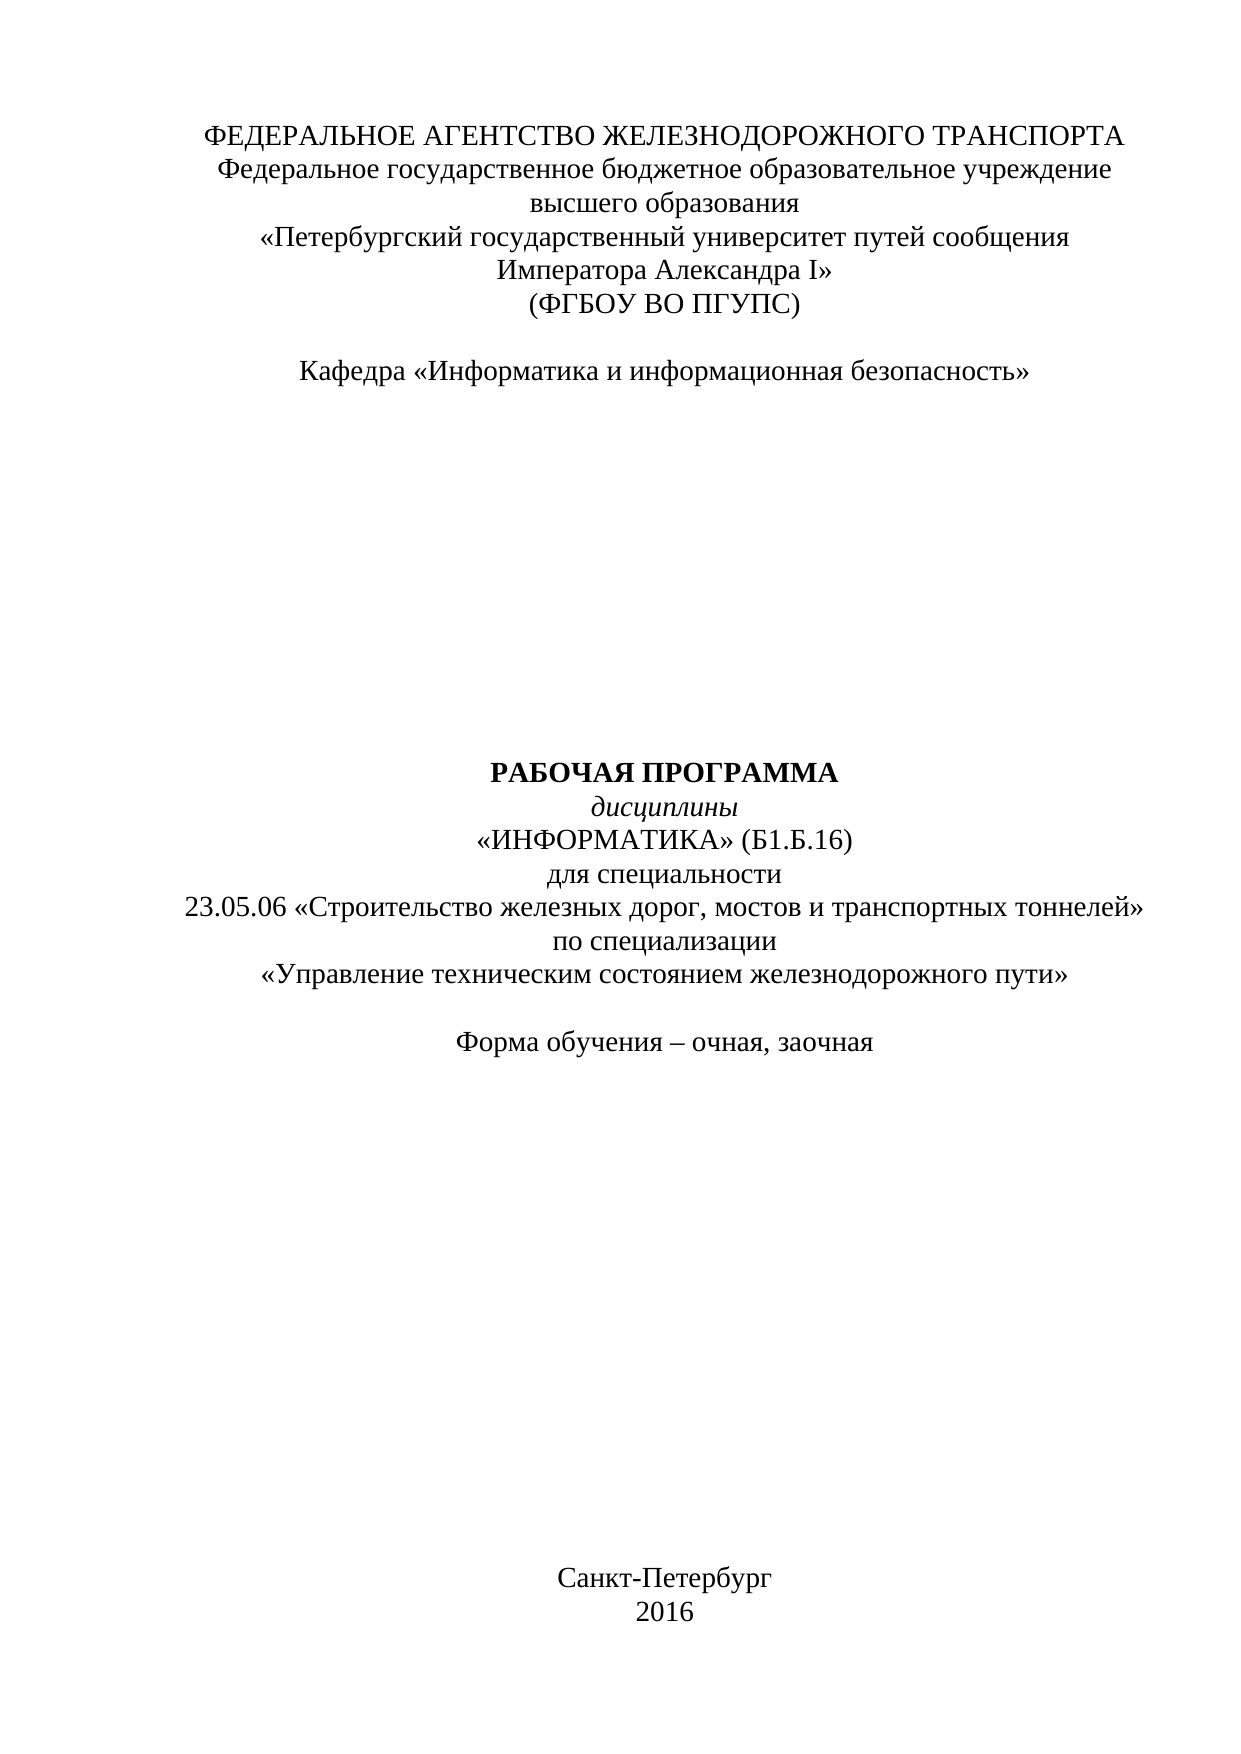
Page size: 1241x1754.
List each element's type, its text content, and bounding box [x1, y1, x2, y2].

text РАБОЧАЯ ПРОГРАММА [177, 755, 1152, 789]
text 2016 [177, 1594, 1152, 1627]
text 23.05.06 «Строительство железных дорог, мостов и транспортных тоннелей» [177, 889, 1152, 923]
text ФЕДЕРАЛЬНОЕ АГЕНТСТВО ЖЕЛЕЗНОДОРОЖНОГО ТРАНСПОРТА [177, 118, 1152, 152]
text «Управление техническим состоянием железнодорожного пути» [177, 957, 1152, 990]
text Кафедра «Информатика и информационная безопасность» [177, 353, 1152, 386]
text для специальности [177, 856, 1152, 889]
text по специализации [177, 923, 1152, 957]
text (ФГБОУ ВО ПГУПС) [177, 286, 1152, 319]
text Санкт-Петербург [177, 1560, 1152, 1594]
text Императора Александра I» [177, 252, 1152, 286]
text дисциплины [177, 789, 1152, 822]
text «Петербургский государственный университет путей сообщения [177, 219, 1152, 252]
text Форма обучения – очная, заочная [177, 1024, 1152, 1057]
text Федеральное государственное бюджетное образовательное учреждение высшего образования [177, 152, 1152, 219]
text «ИНФОРМАТИКА» (Б1.Б.16) [177, 822, 1152, 856]
